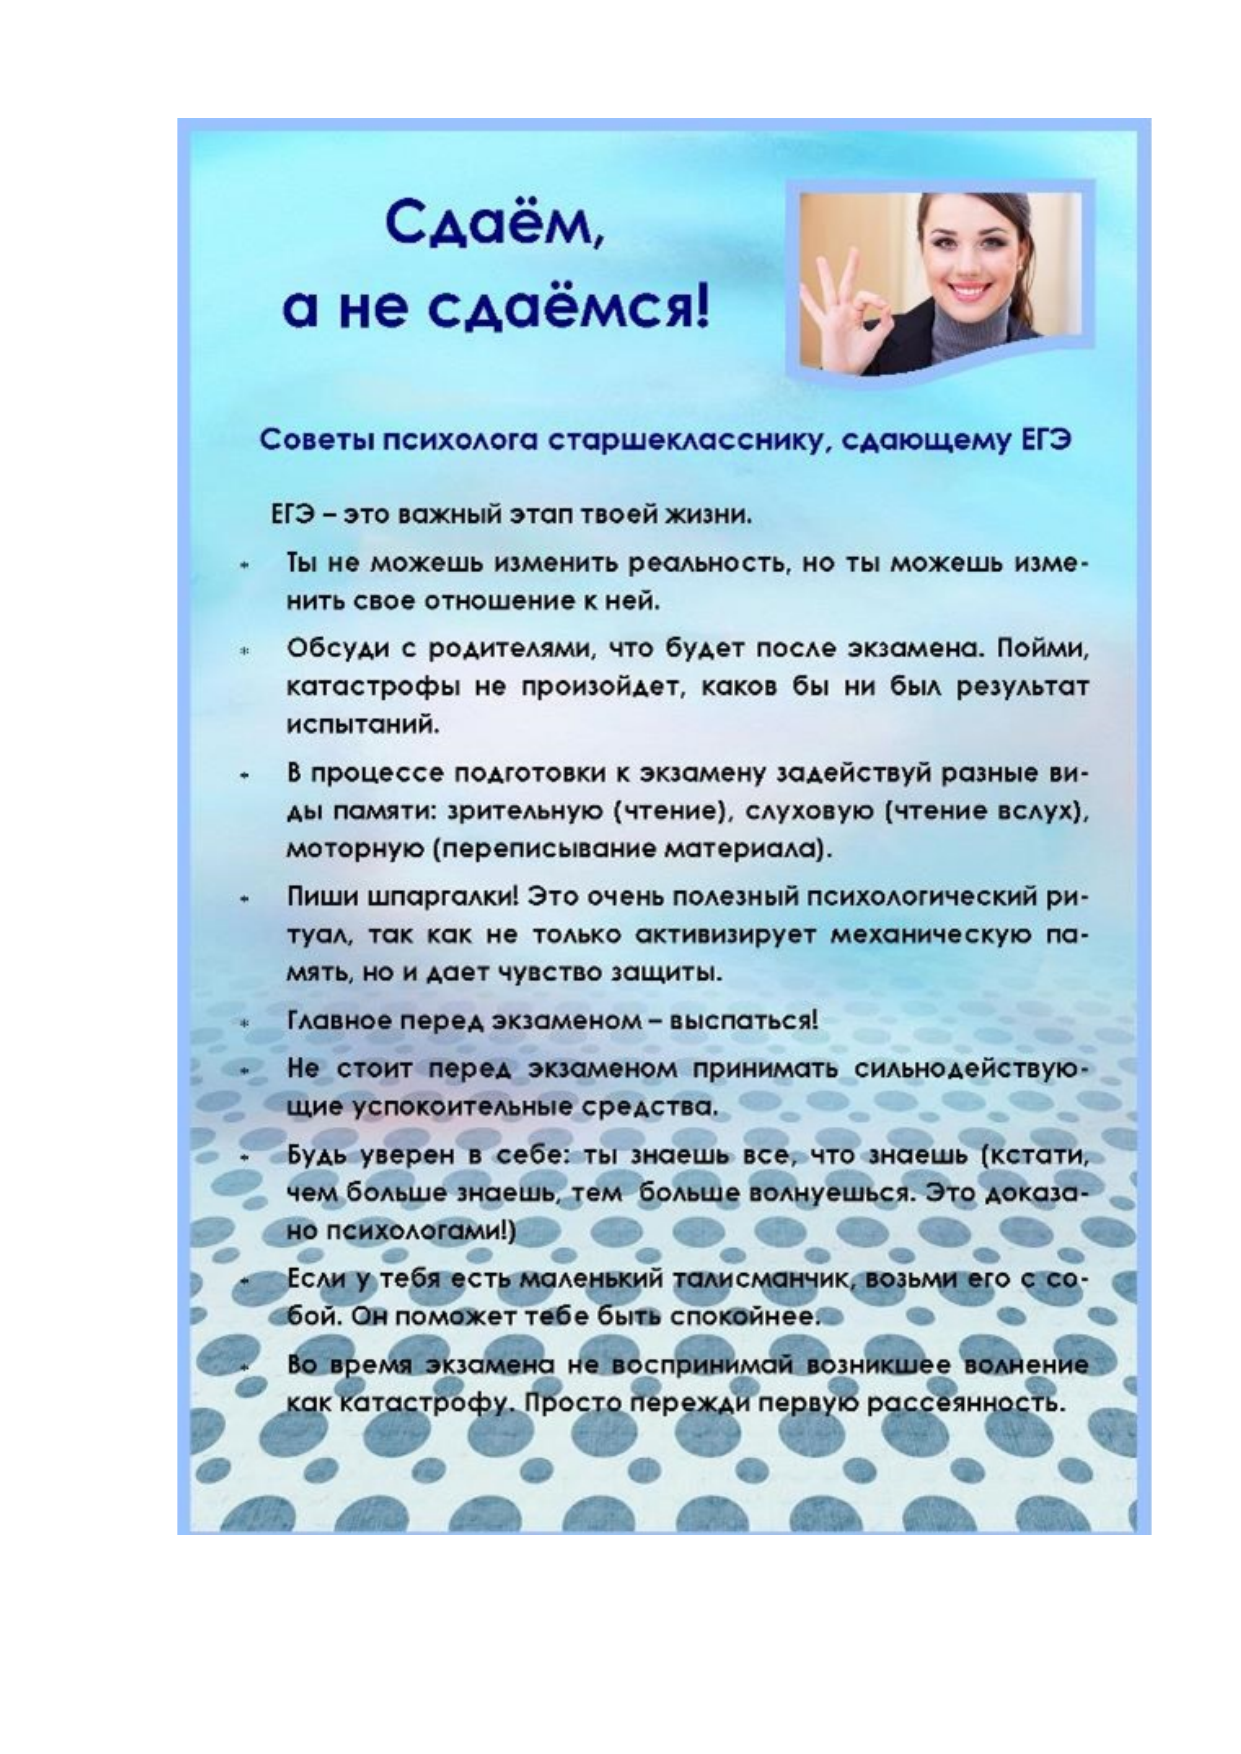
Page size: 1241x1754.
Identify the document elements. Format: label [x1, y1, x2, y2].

picture [177, 118, 1152, 1535]
